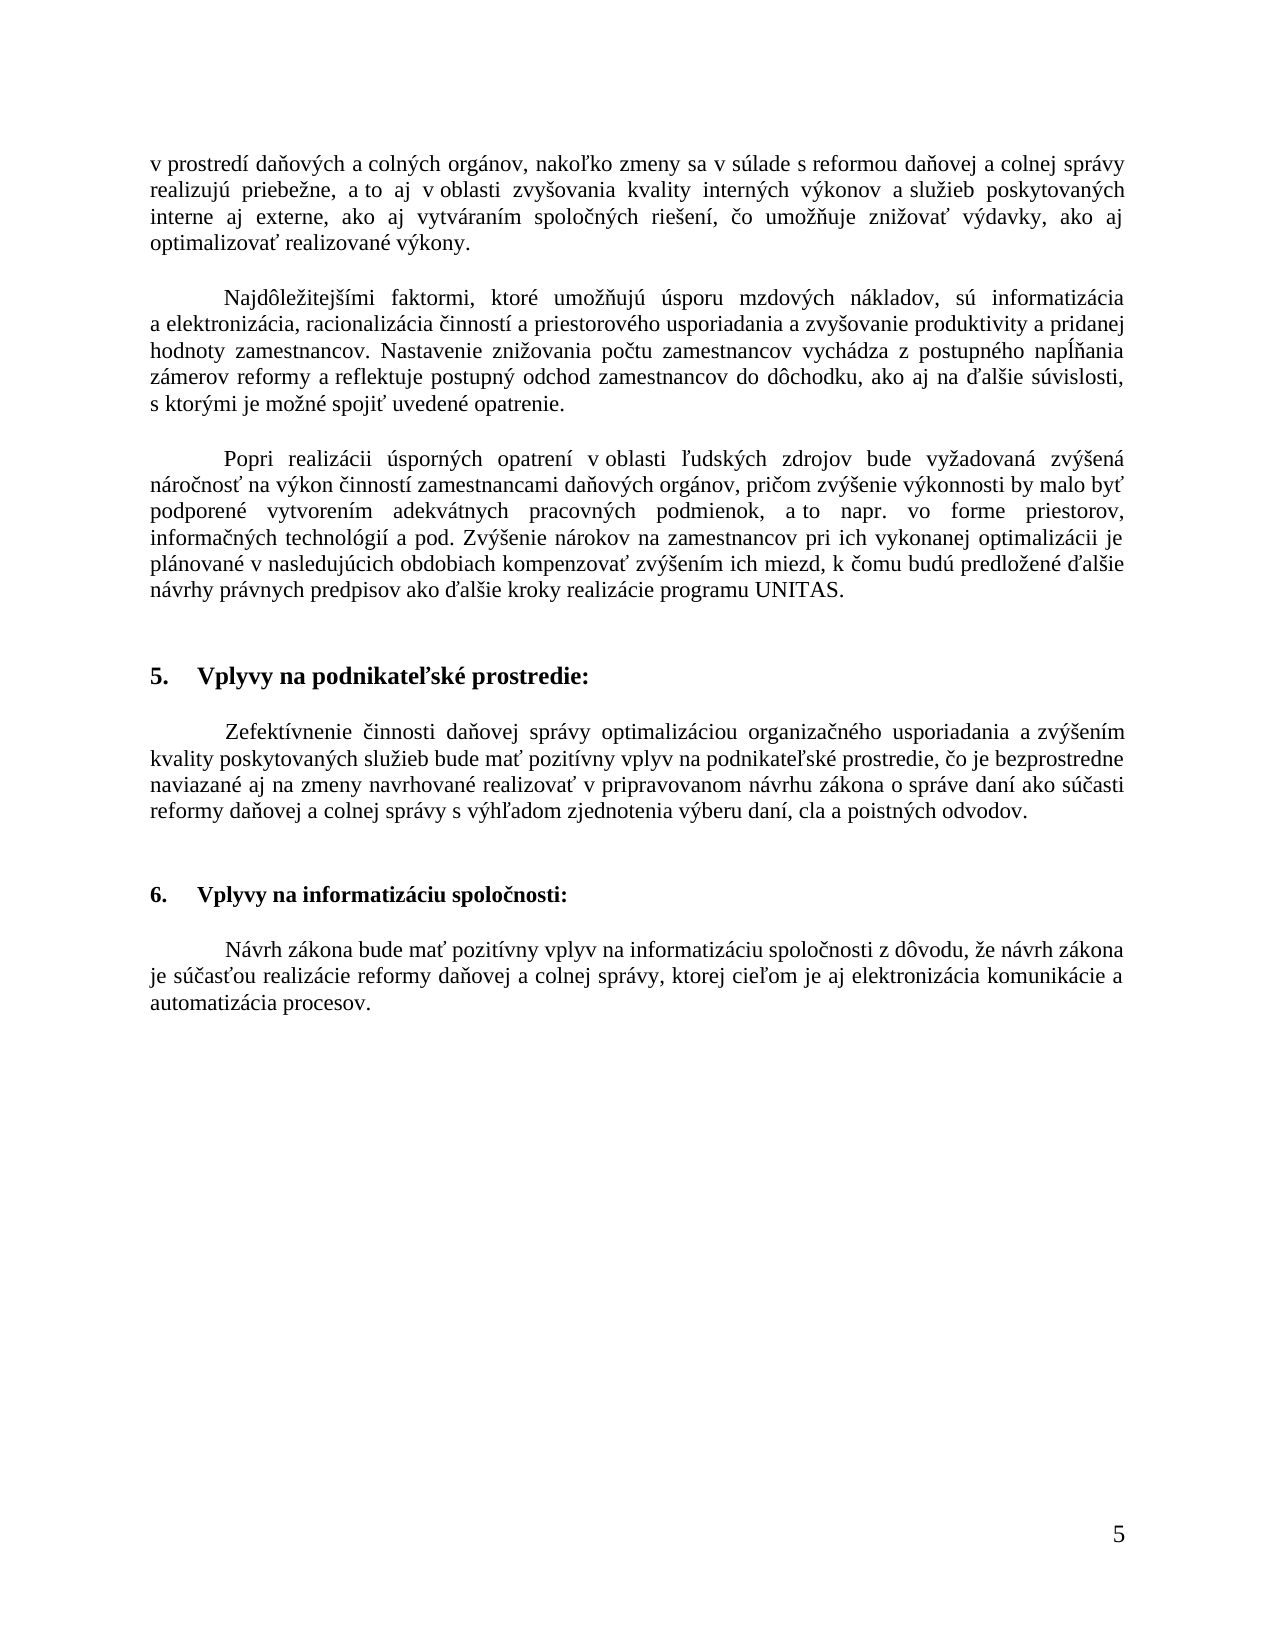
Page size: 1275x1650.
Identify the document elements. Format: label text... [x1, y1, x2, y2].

text Zefektívnenie činnosti daňovej správy optimalizáciou organizačného usporiadania a zvýšením kvality poskytovaných služieb bude mať pozitívny vplyv na podnikateľské prostredie, čo je bezprostredne naviazané aj na zmeny navrhované realizovať v pripravovanom návrhu zákona o správe daní ako súčasti reformy daňovej a colnej správy s výhľadom zjednotenia výberu daní, cla a poistných odvodov. [150, 718, 1125, 824]
text 6. Vplyvy na informatizáciu spoločnosti: [150, 881, 1125, 907]
text Popri realizácii úsporných opatrení v oblasti ľudských zdrojov bude vyžadovaná zvýšená náročnosť na výkon činností zamestnancami daňových orgánov, pričom zvýšenie výkonnosti by malo byť podporené vytvorením adekvátnych pracovných podmienok, a to napr. vo forme priestorov, informačných technológií a pod. Zvýšenie nárokov na zamestnancov pri ich vykonanej optimalizácii je plánované v nasledujúcich obdobiach kompenzovať zvýšením ich miezd, k čomu budú predložené ďalšie návrhy právnych predpisov ako ďalšie kroky realizácie programu UNITAS. [150, 445, 1125, 603]
text 5. Vplyvy na podnikateľské prostredie: [150, 661, 1125, 689]
text Najdôležitejšími faktormi, ktoré umožňujú úsporu mzdových nákladov, sú informatizácia a elektronizácia, racionalizácia činností a priestorového usporiadania a zvyšovanie produktivity a pridanej hodnoty zamestnancov. Nastavenie znižovania počtu zamestnancov vychádza z postupného napĺňania zámerov reformy a reflektuje postupný odchod zamestnancov do dôchodku, ako aj na ďalšie súvislosti, s ktorými je možné spojiť uvedené opatrenie. [150, 284, 1125, 416]
text Návrh zákona bude mať pozitívny vplyv na informatizáciu spoločnosti z dôvodu, že návrh zákona je súčasťou realizácie reformy daňovej a colnej správy, ktorej cieľom je aj elektronizácia komunikácie a automatizácia procesov. [150, 936, 1125, 1015]
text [150, 150, 1125, 255]
